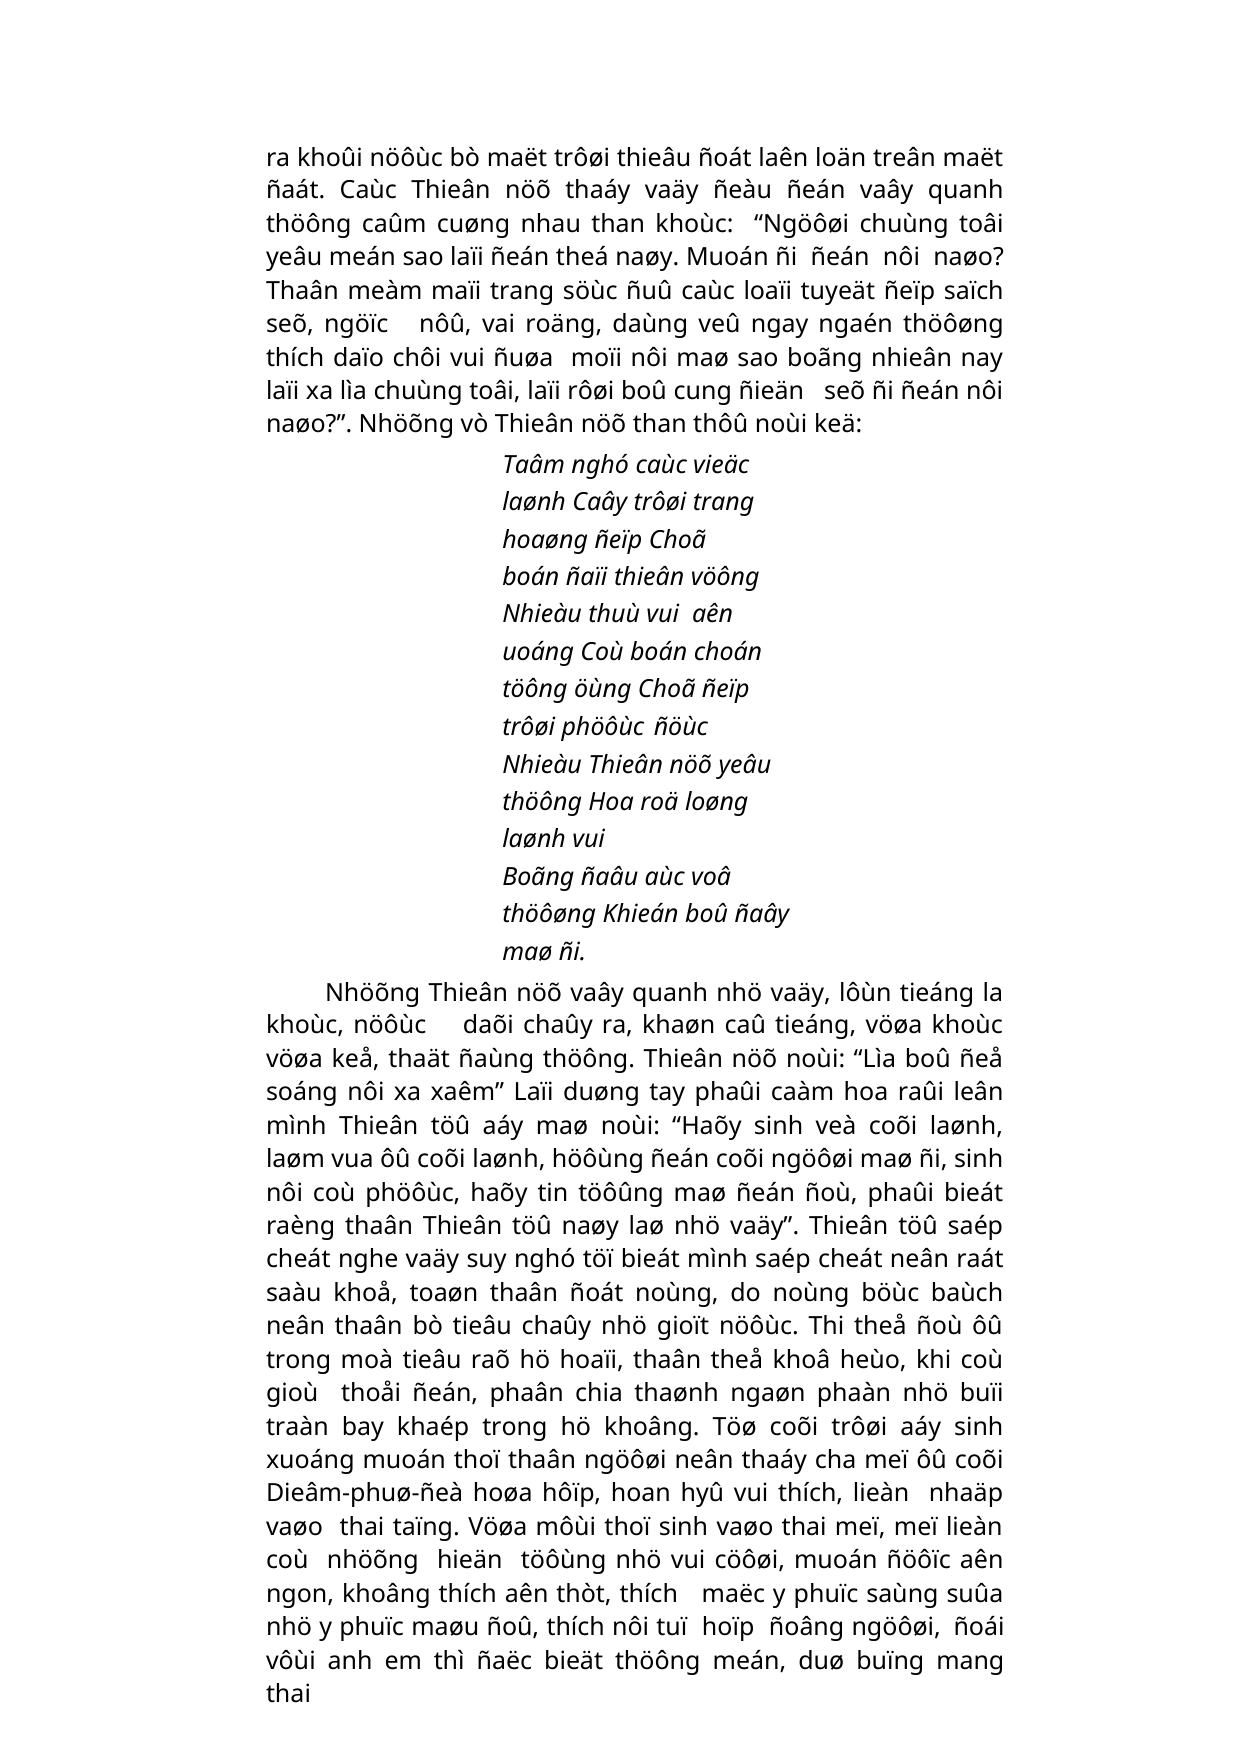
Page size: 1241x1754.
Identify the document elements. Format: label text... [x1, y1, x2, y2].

text Boãng ñaâu aùc voâ thöôøng Khieán boû ñaây maø ñi. [502, 859, 799, 967]
text Nhöõng Thieân nöõ vaây quanh nhö vaäy, lôùn tieáng la khoùc, nöôùc daõi chaûy ra, khaøn caû tieáng, vöøa khoùc vöøa keå, thaät ñaùng thöông. Thieân nöõ noùi: “Lìa boû ñeå soáng nôi xa xaêm” Laïi duøng tay phaûi caàm hoa raûi leân mình Thieân töû aáy maø noùi: “Haõy sinh veà coõi laønh, laøm vua ôû coõi laønh, höôùng ñeán coõi ngöôøi maø ñi, sinh nôi coù phöôùc, haõy tin töôûng maø ñeán ñoù, phaûi bieát raèng thaân Thieân töû naøy laø nhö vaäy”. Thieân töû saép cheát nghe vaäy suy nghó töï bieát mình saép cheát neân raát saàu khoå, toaøn thaân ñoát noùng, do noùng böùc baùch neân thaân bò tieâu chaûy nhö gioït nöôùc. Thi theå ñoù ôû trong moà tieâu raõ hö hoaïi, thaân theå khoâ heùo, khi coù gioù thoåi ñeán, phaân chia thaønh ngaøn phaàn nhö buïi traàn bay khaép trong hö khoâng. Töø coõi trôøi aáy sinh xuoáng muoán thoï thaân ngöôøi neân thaáy cha meï ôû coõi Dieâm-phuø-ñeà hoøa hôïp, hoan hyû vui thích, lieàn nhaäp vaøo thai taïng. Vöøa môùi thoï sinh vaøo thai meï, meï lieàn coù nhöõng hieän töôùng nhö vui cöôøi, muoán ñöôïc aên ngon, khoâng thích aên thòt, thích maëc y phuïc saùng suûa nhö y phuïc maøu ñoû, thích nôi tuï hoïp ñoâng ngöôøi, ñoái vôùi anh em thì ñaëc bieät thöông meán, duø buïng mang thai [266, 974, 1004, 1710]
text Nhieàu Thieân nöõ yeâu thöông Hoa roä loøng laønh vui [502, 746, 799, 855]
text ra khoûi nöôùc bò maët trôøi thieâu ñoát laên loän treân maët ñaát. Caùc Thieân nöõ thaáy vaäy ñeàu ñeán vaây quanh thöông caûm cuøng nhau than khoùc: “Ngöôøi chuùng toâi yeâu meán sao laïi ñeán theá naøy. Muoán ñi ñeán nôi naøo? Thaân meàm maïi trang söùc ñuû caùc loaïi tuyeät ñeïp saïch seõ, ngöïc nôû, vai roäng, daùng veû ngay ngaén thöôøng thích daïo chôi vui ñuøa moïi nôi maø sao boãng nhieân nay laïi xa lìa chuùng toâi, laïi rôøi boû cung ñieän seõ ñi ñeán nôi naøo?”. Nhöõng vò Thieân nöõ than thôû noùi keä: [266, 139, 1004, 440]
text Taâm nghó caùc vieäc laønh Caây trôøi trang hoaøng ñeïp Choã boán ñaïi thieân vöông Nhieàu thuù vui aên uoáng Coù boán choán töông öùng Choã ñeïp trôøi phöôùc ñöùc [502, 446, 766, 742]
